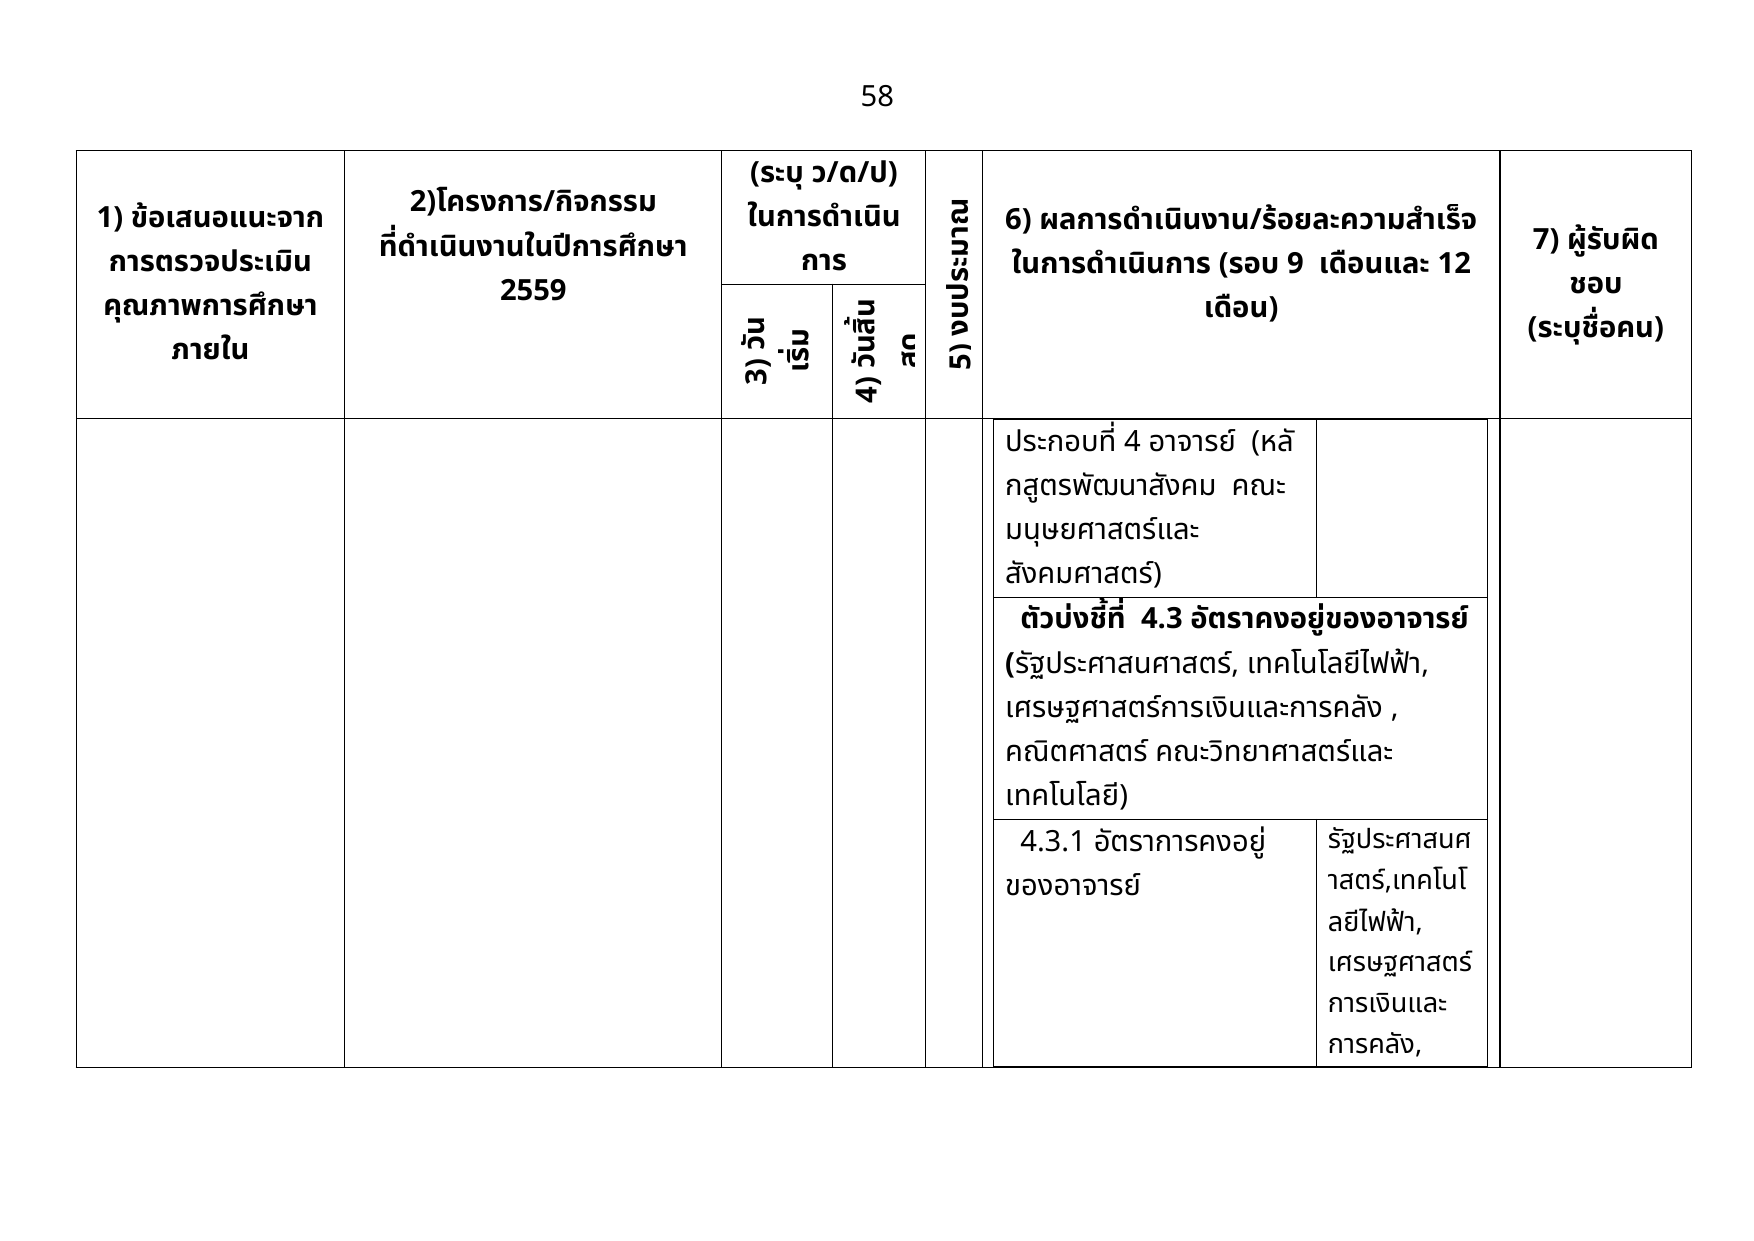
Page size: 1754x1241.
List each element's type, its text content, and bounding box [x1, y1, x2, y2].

table_cell [1501, 419, 1691, 1067]
table_cell [994, 420, 1316, 597]
table_cell [983, 419, 993, 1067]
table_cell 4) วันสิ้นสุดดำเนินการ [833, 285, 925, 418]
table_cell [926, 419, 982, 1067]
table_header 5) งบประมาณ [926, 151, 982, 418]
table_header 1) ข้อเสนอแนะจาก การตรวจประเมินคุณภาพการศึกษาภายใน [77, 151, 344, 418]
table_cell [722, 419, 832, 1067]
table_cell [994, 820, 1316, 1066]
table_header (ระบุ ว/ด/ป) ในการดำเนินการ [722, 151, 925, 283]
table_header 7) ผู้รับผิดชอบ (ระบุชื่อคน) [1501, 151, 1691, 418]
table_header 2)โครงการ/กิจกรรม ที่ดำเนินงานในปีการศึกษา 2559 [345, 151, 721, 418]
table_cell [1488, 419, 1499, 1067]
table_cell [77, 419, 344, 1067]
table_header 6) ผลการดำเนินงาน/ร้อยละความสำเร็จในการดำเนินการ (รอบ 9 เดือนและ 12 เดือน) [983, 151, 1499, 418]
table_cell [994, 598, 1487, 819]
table_cell [1317, 420, 1487, 597]
table_cell [833, 419, 925, 1067]
table_cell [1317, 820, 1487, 1066]
table_cell [345, 419, 721, 1067]
table_cell 3) วันเริ่มดำเนินการ [722, 285, 832, 418]
